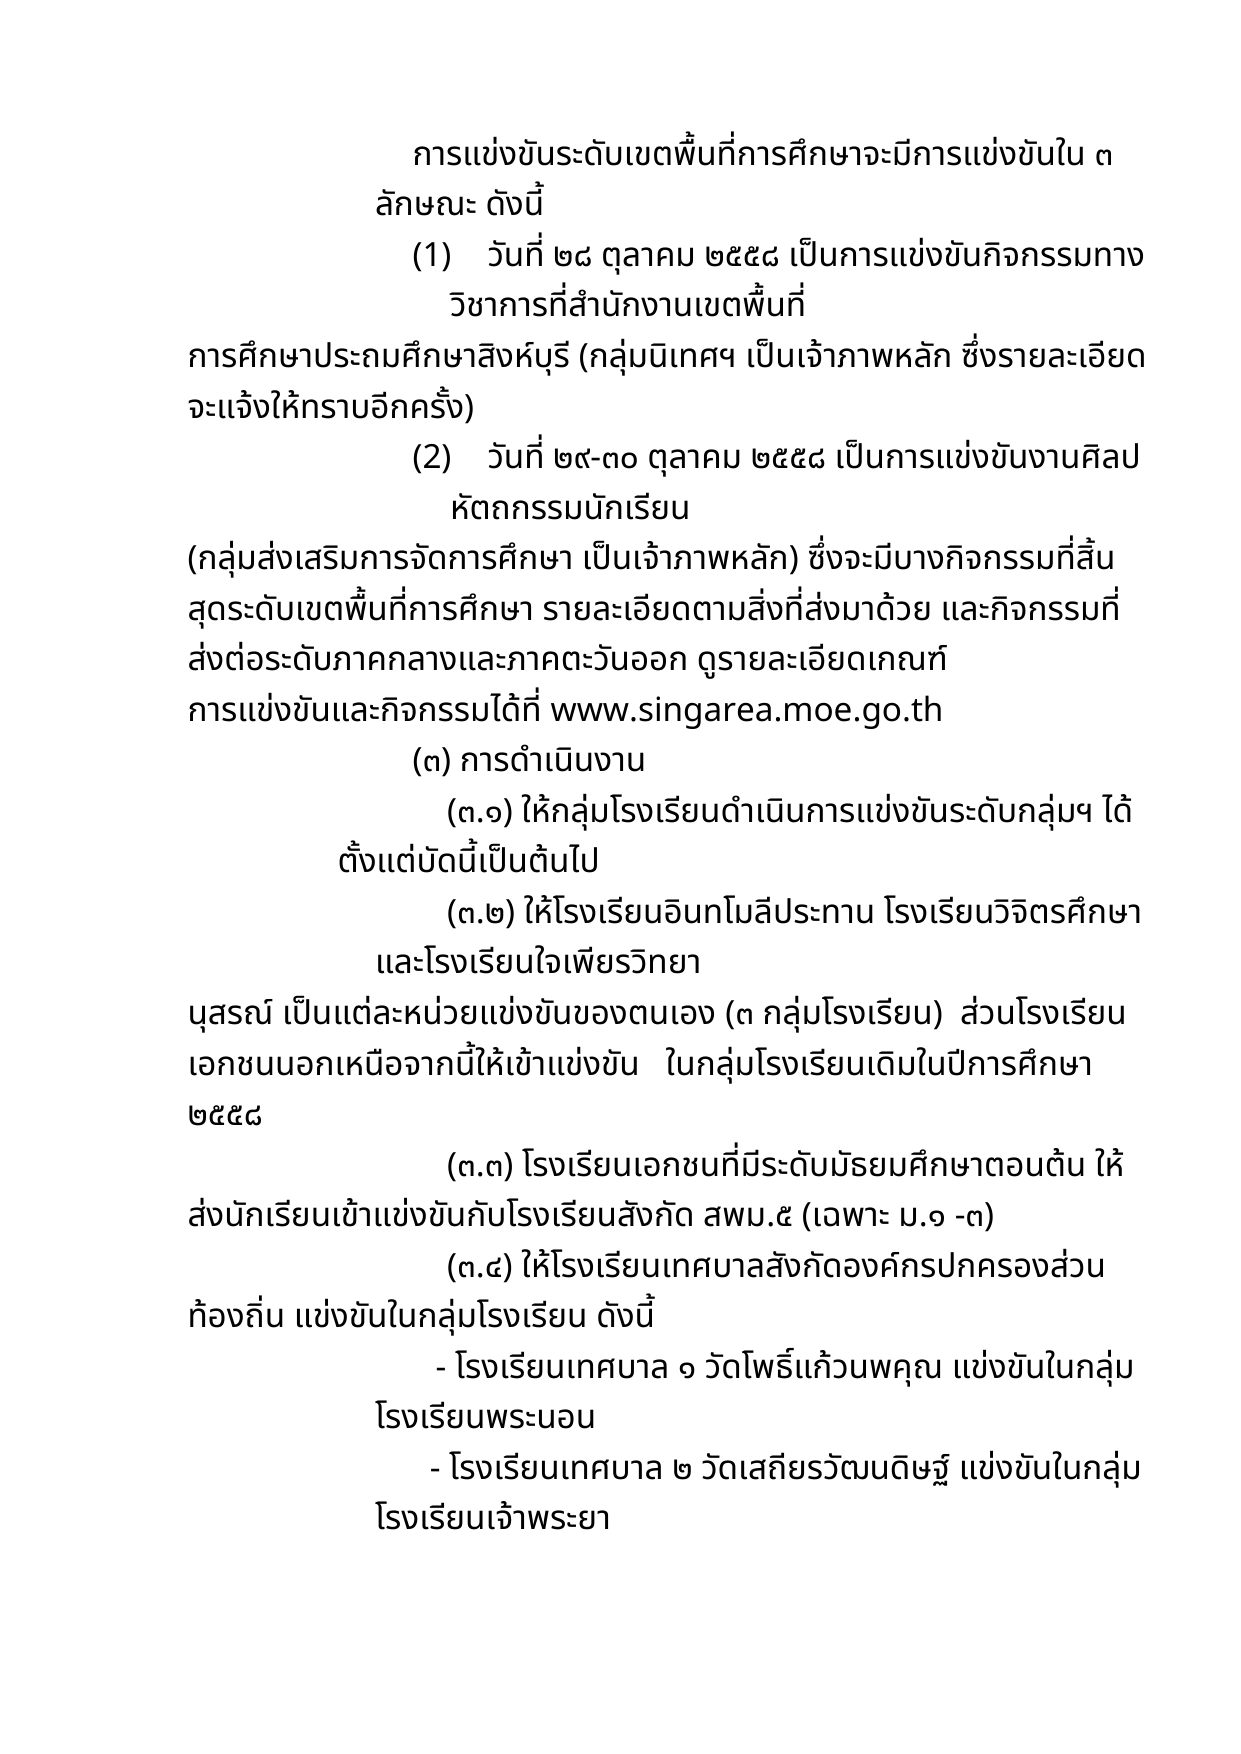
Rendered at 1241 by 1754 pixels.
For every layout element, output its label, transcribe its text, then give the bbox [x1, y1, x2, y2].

text (๓) การดำเนินงาน [337, 736, 1152, 787]
text (๓.๑) ให้กลุ่มโรงเรียนดำเนินการแข่งขันระดับกลุ่มฯ ได้ตั้งแต่บัดนี้เป็นต้นไป [337, 787, 1152, 888]
text การแข่งขันและกิจกรรมได้ที่ www.singarea.moe.go.th [187, 686, 1152, 736]
text (๓.๒) ให้โรงเรียนอินทโมลีประทาน โรงเรียนวิจิตรศึกษา และโรงเรียนใจเพียรวิทยา [375, 888, 1152, 989]
text - โรงเรียนเทศบาล ๒ วัดเสถียรวัฒนดิษฐ์ แข่งขันในกลุ่มโรงเรียนเจ้าพระยา [375, 1444, 1152, 1545]
text - โรงเรียนเทศบาล ๑ วัดโพธิ์แก้วนพคุณ แข่งขันในกลุ่มโรงเรียนพระนอน [375, 1343, 1152, 1444]
text (๓.๔) ให้โรงเรียนเทศบาลสังกัดองค์กรปกครองส่วนท้องถิ่น แข่งขันในกลุ่มโรงเรียน ดังนี้ [187, 1242, 1152, 1343]
text (๓.๓) โรงเรียนเอกชนที่มีระดับมัธยมศึกษาตอนต้น ให้ส่งนักเรียนเข้าแข่งขันกับโรงเรียนสังกัด สพม.๕ (เฉพาะ ม.๑ -๓) [187, 1140, 1152, 1242]
text (กลุ่มส่งเสริมการจัดการศึกษา เป็นเจ้าภาพหลัก) ซึ่งจะมีบางกิจกรรมที่สิ้นสุดระดับเขตพื้นที่การศึกษา รายละเอียดตามสิ่งที่ส่งมาด้วย และกิจกรรมที่ส่งต่อระดับภาคกลางและภาคตะวันออก ดูรายละเอียดเกณฑ์ [187, 534, 1152, 686]
list วันที่ ๒๘ ตุลาคม ๒๕๕๘ เป็นการแข่งขันกิจกรรมทางวิชาการที่สำนักงานเขตพื้นที่ [412, 231, 1152, 332]
text นุสรณ์ เป็นแต่ละหน่วยแข่งขันของตนเอง (๓ กลุ่มโรงเรียน) ส่วนโรงเรียนเอกชนนอกเหนือจากนี้ให้เข้าแข่งขัน ในกลุ่มโรงเรียนเดิมในปีการศึกษา ๒๕๕๘ [187, 989, 1152, 1140]
text การศึกษาประถมศึกษาสิงห์บุรี (กลุ่มนิเทศฯ เป็นเจ้าภาพหลัก ซึ่งรายละเอียดจะแจ้งให้ทราบอีกครั้ง) [187, 332, 1152, 433]
text การแข่งขันระดับเขตพื้นที่การศึกษาจะมีการแข่งขันใน ๓ ลักษณะ ดังนี้ [375, 130, 1152, 231]
list วันที่ ๒๙-๓๐ ตุลาคม ๒๕๕๘ เป็นการแข่งขันงานศิลปหัตถกรรมนักเรียน [412, 433, 1152, 534]
